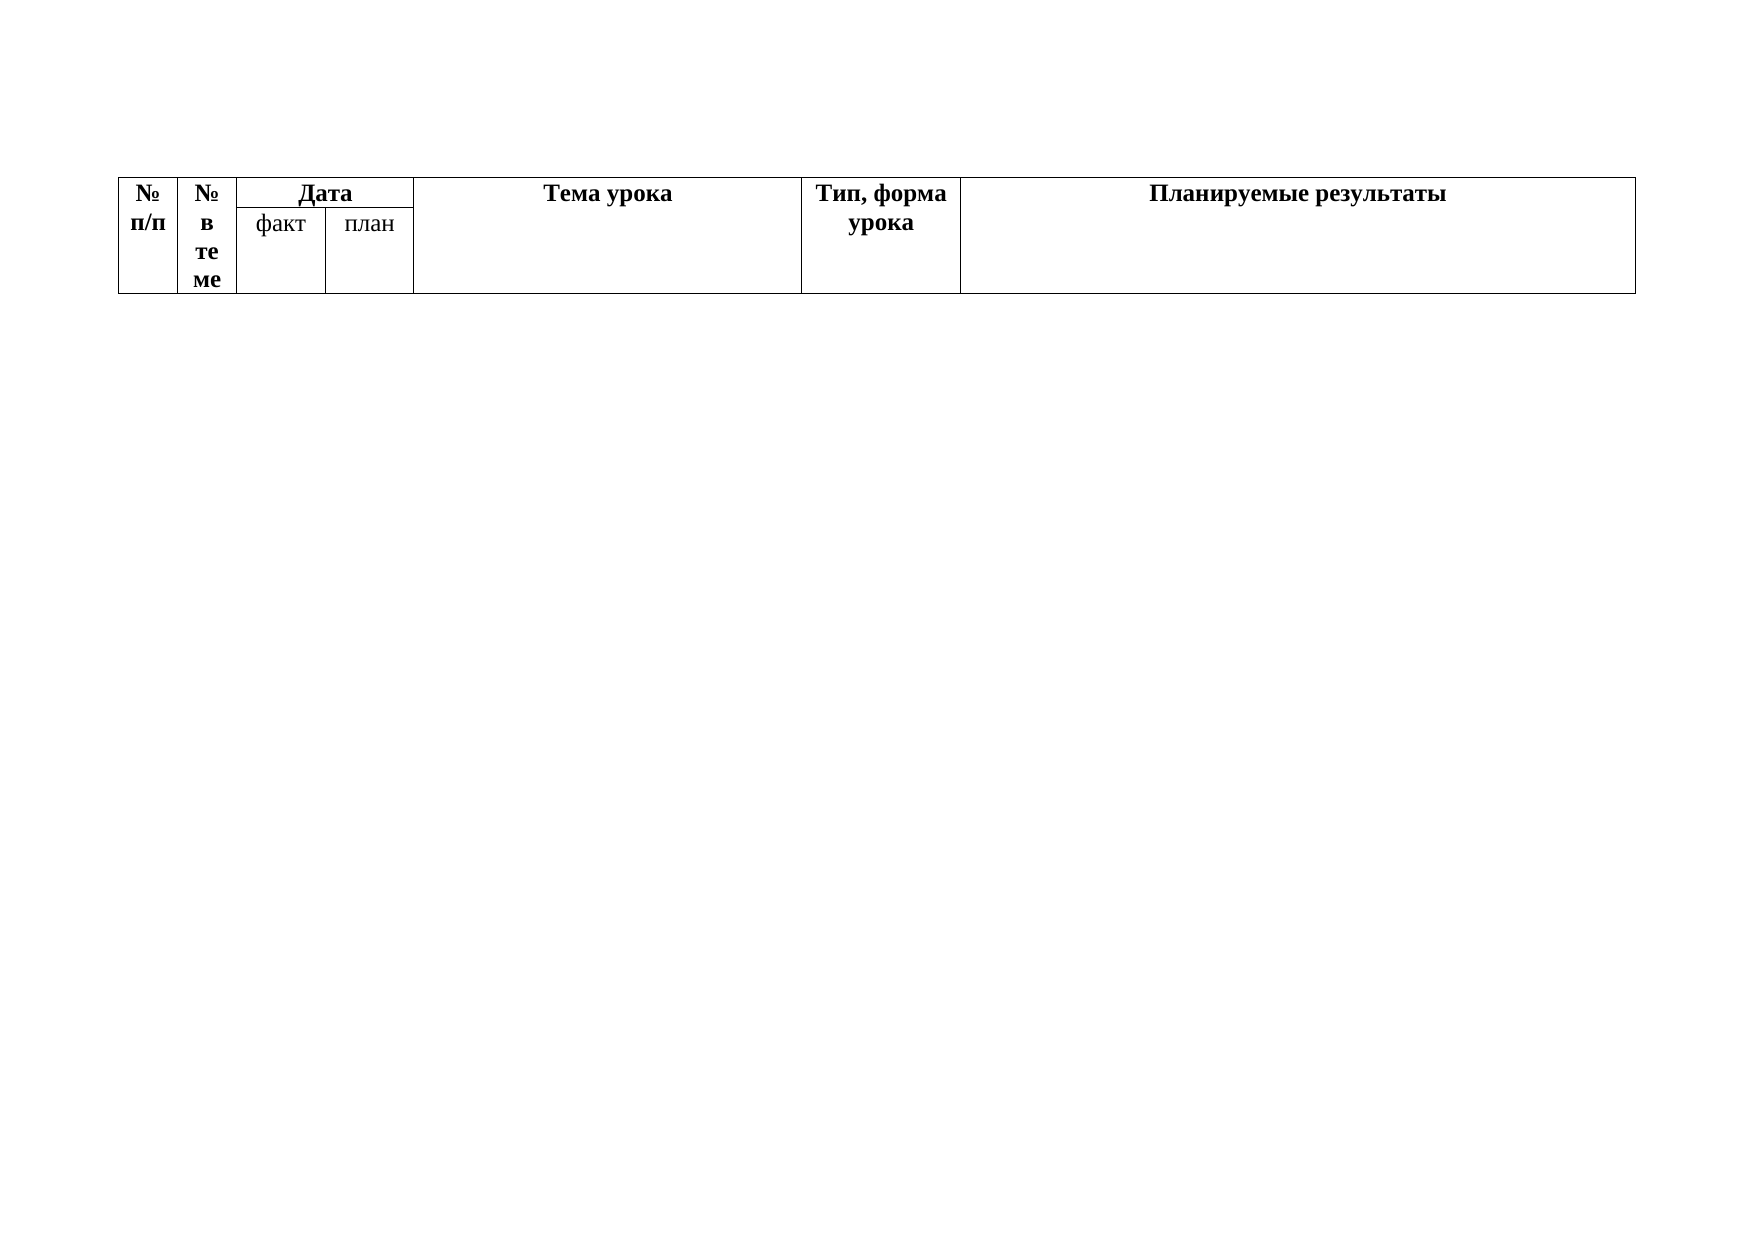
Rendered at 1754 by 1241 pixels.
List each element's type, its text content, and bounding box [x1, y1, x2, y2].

table_header Тема урока [414, 178, 801, 293]
table_cell план [326, 208, 413, 293]
table_header Дата [237, 178, 413, 207]
table_cell факт [237, 208, 325, 293]
table_header №п/п [119, 178, 177, 293]
table_header № в теме [178, 178, 236, 293]
table_header Планируемые результаты [961, 178, 1635, 293]
table_header Тип, форма урока [802, 178, 960, 293]
